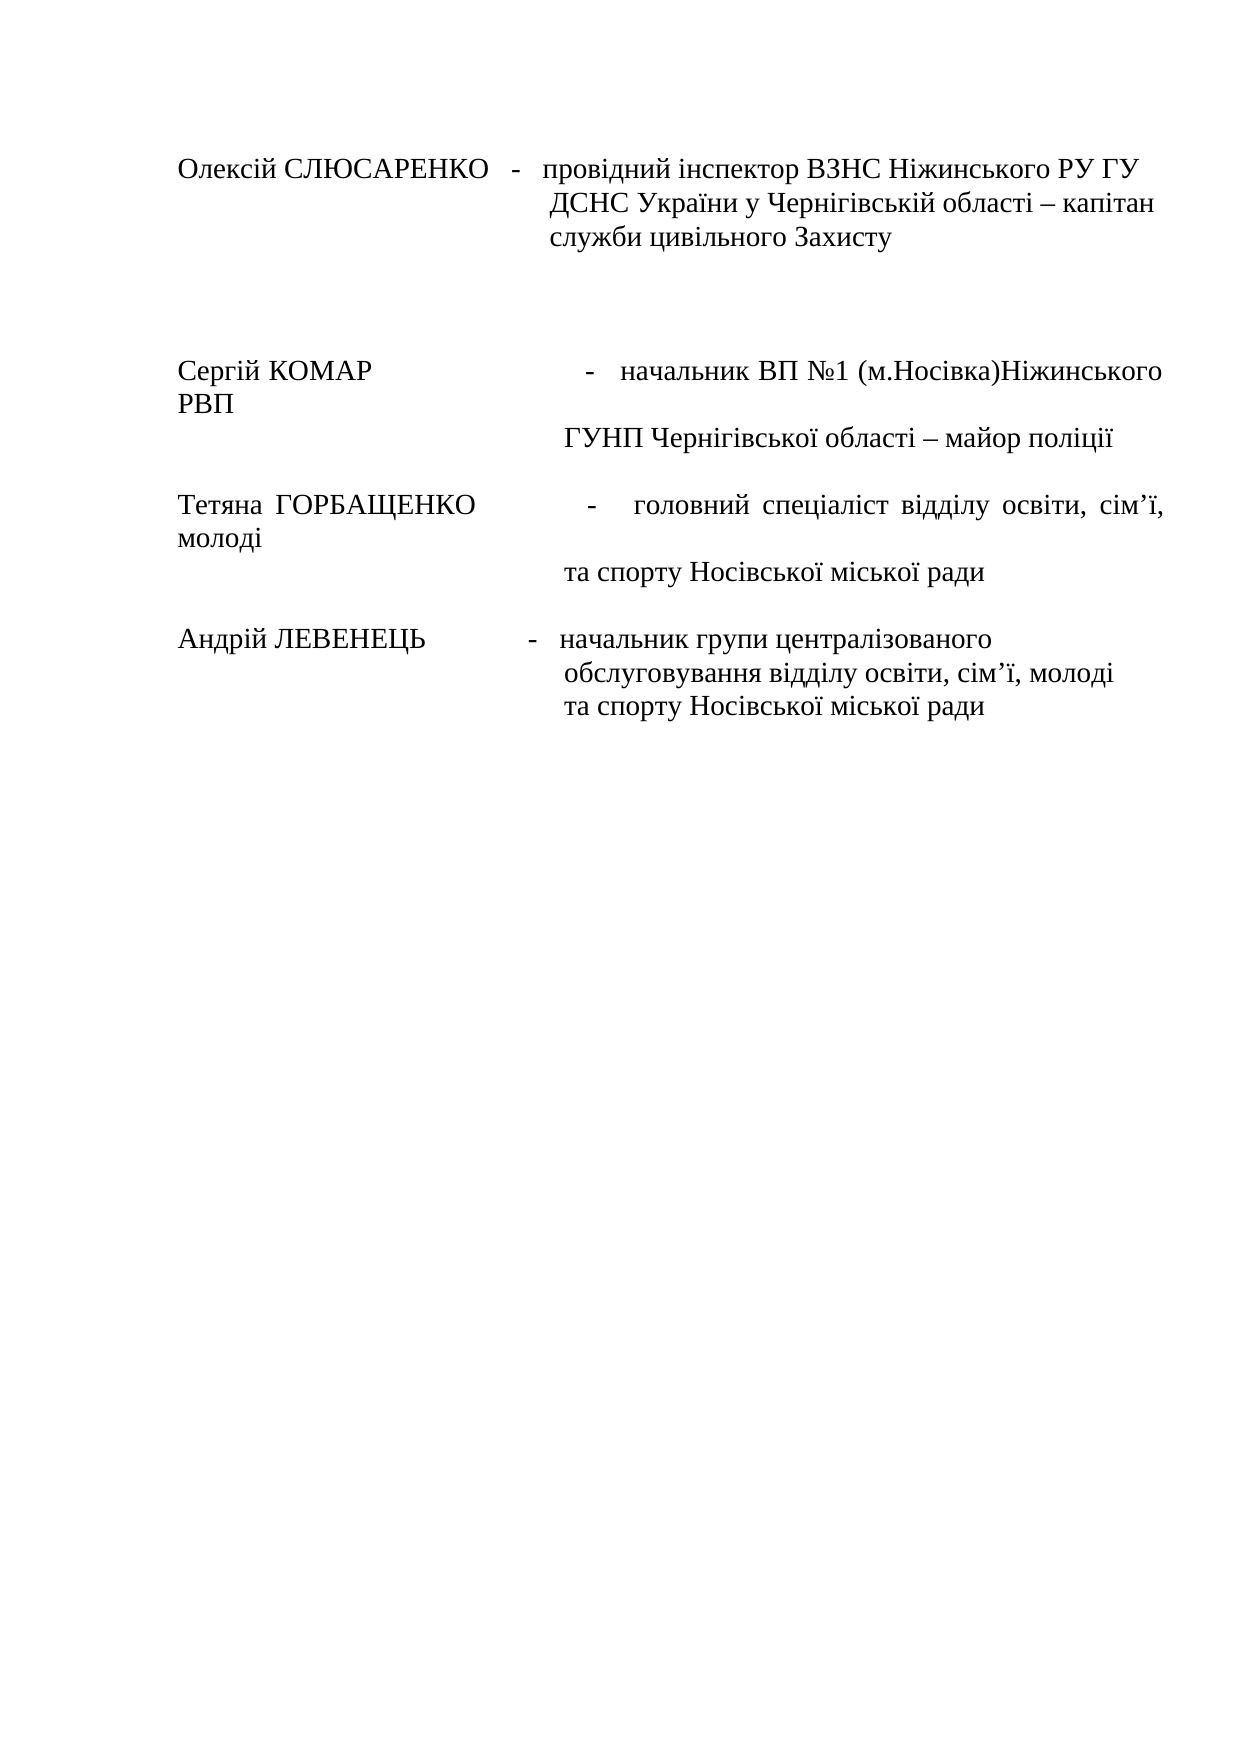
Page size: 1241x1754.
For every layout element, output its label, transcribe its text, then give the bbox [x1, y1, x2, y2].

text Андрій ЛЕВЕНЕЦЬ - начальник групи централізованого [177, 621, 1167, 655]
text обслуговування відділу освіти, сім’ї, молоді [177, 655, 1167, 688]
text ДСНС України у Чернігівській області – капітан [177, 185, 1167, 219]
text Тетяна ГОРБАЩЕНКО - головний спеціаліст відділу освіти, сім’ї, молоді [177, 487, 1167, 554]
text та спорту Носівської міської ради [177, 554, 1167, 588]
text та спорту Носівської міської ради [177, 688, 1167, 722]
text Олексій СЛЮСАРЕНКО - провідний інспектор ВЗНС Ніжинського РУ ГУ [177, 152, 1167, 185]
text служби цивільного Захисту [177, 219, 1167, 252]
text Сергій КОМАР - начальник ВП №1 (м.Носівка)Ніжинського РВП [177, 353, 1167, 420]
text ГУНП Чернігівської області – майор поліції [177, 420, 1167, 453]
